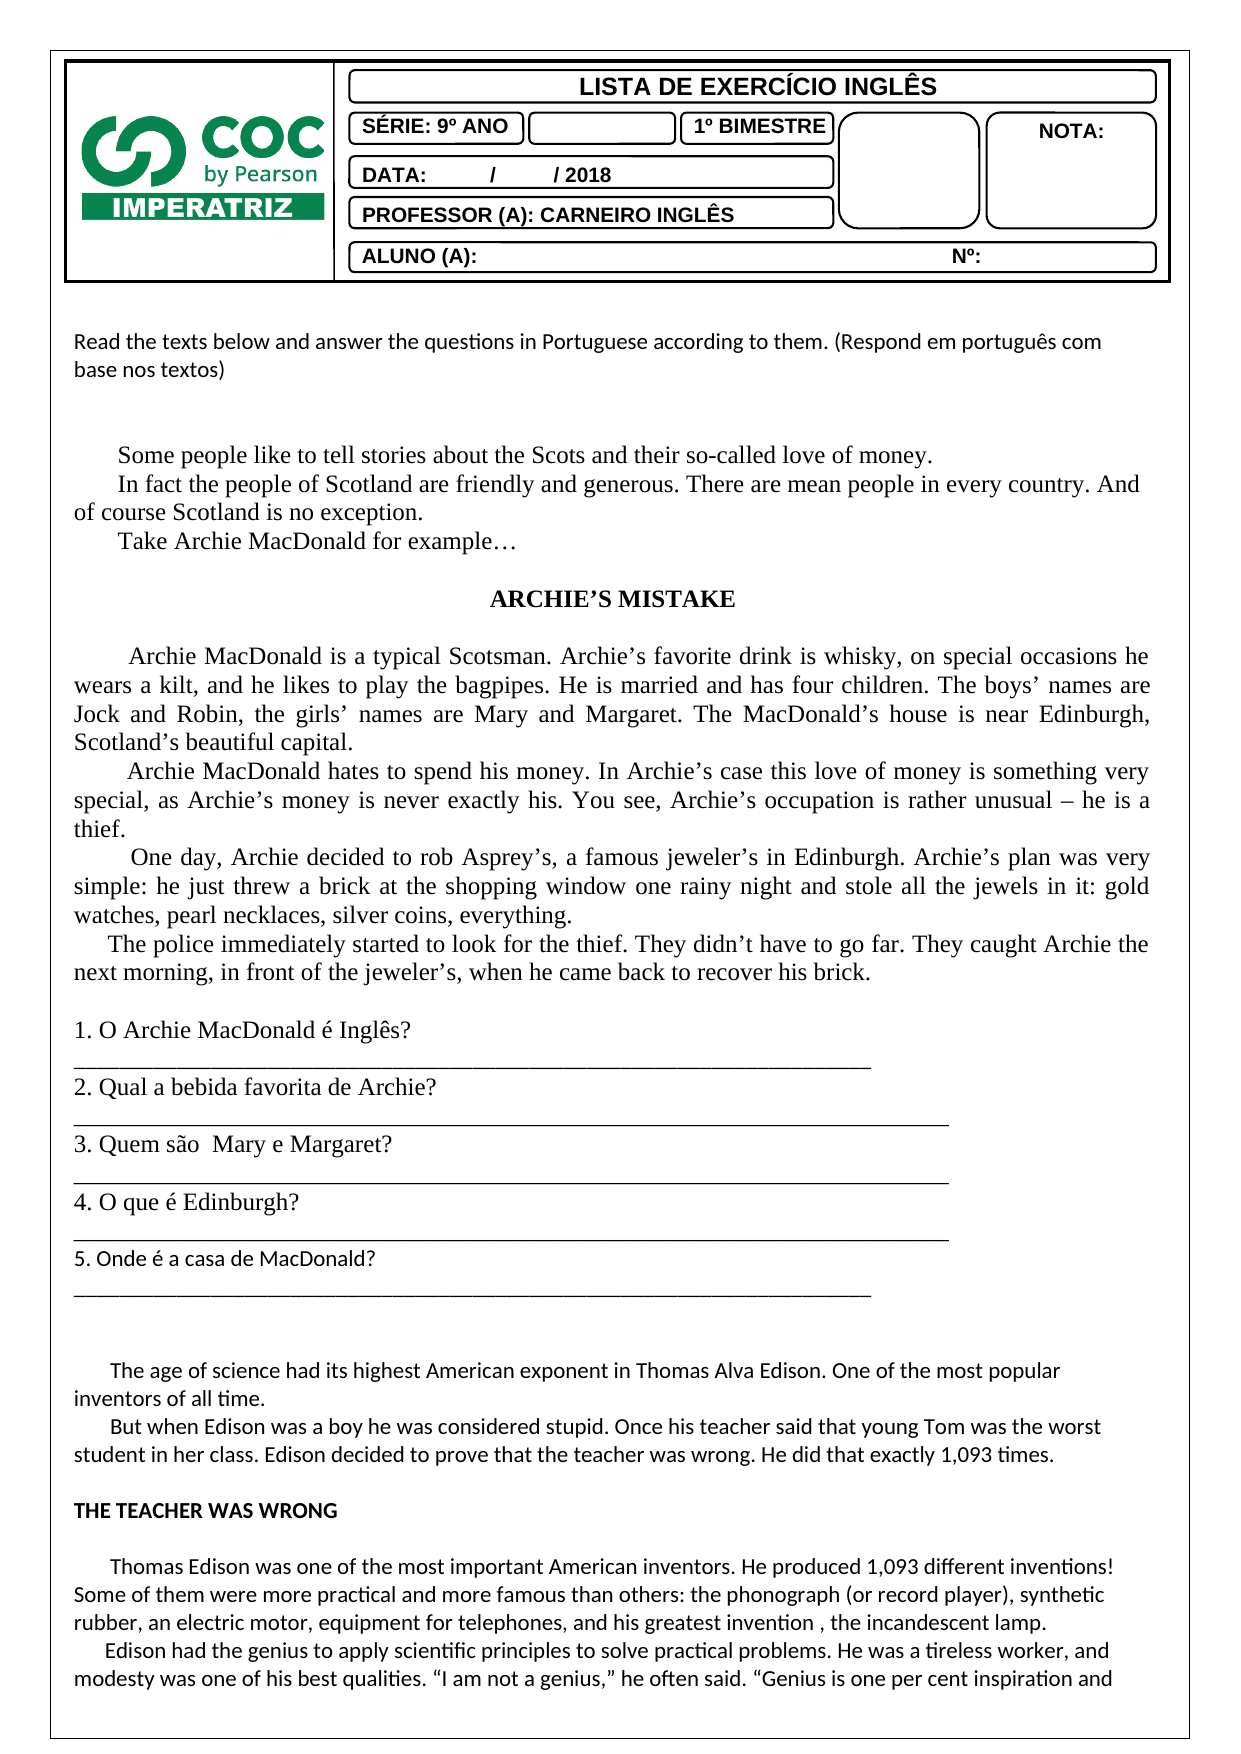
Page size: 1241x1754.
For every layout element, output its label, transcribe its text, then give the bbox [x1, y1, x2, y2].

text ______________________________________________________________________ [74, 1216, 1152, 1244]
text 1. O Archie MacDonald é Inglês? [74, 1015, 1152, 1044]
text Take Archie MacDonald for example… [74, 526, 1152, 555]
text THE TEACHER WAS WRONG [74, 1496, 1152, 1524]
text Archie MacDonald hates to spend his money. In Archie’s case this love of money is something very special, as Archie’s money is never exactly his. You see, Archie’s occupation is rather unusual – he is a thief. [74, 756, 1152, 842]
text But when Edison was a boy he was considered stupid. Once his teacher said that young Tom was the worst student in her class. Edison decided to prove that the teacher was wrong. He did that exactly 1,093 times. [74, 1412, 1152, 1468]
text 2. Qual a bebida favorita de Archie? [74, 1072, 1152, 1101]
text ______________________________________________________________________ [74, 1044, 1152, 1072]
text Archie MacDonald is a typical Scotsman. Archie’s favorite drink is whisky, on special occasions he wears a kilt, and he likes to play the bagpipes. He is married and has four children. The boys’ names are Jock and Robin, the girls’ names are Mary and Margaret. The MacDonald’s house is near ’s beautiful capital. [74, 641, 1152, 756]
text The age of science had its highest American exponent in Thomas Alva Edison. One of the most popular inventors of all time. [74, 1356, 1152, 1412]
text Some people like to tell stories about the Scots and their so-called love of money. [74, 440, 1152, 469]
text ______________________________________________________________________ [74, 1272, 1152, 1300]
text Read the texts below and answer the questions in Portuguese according to them. (Respond em português com base nos textos) [74, 327, 1152, 383]
text In fact the people of are friendly and generous. There are mean people in every country. And of course is no exception. [74, 469, 1152, 526]
text Thomas Edison was one of the most important American inventors. He produced 1,093 different inventions! Some of them were more practical and more famous than others: the phonograph (or record player), synthetic rubber, an electric motor, equipment for telephones, and his greatest invention , the incandescent lamp. [74, 1552, 1152, 1637]
text ______________________________________________________________________ [74, 1158, 1152, 1187]
text 4. O que é Edinburgh? [74, 1187, 1152, 1216]
picture [81, 116, 325, 220]
text 3. Quem são Mary e Margaret? [74, 1129, 1152, 1158]
text 5. Onde é a casa de MacDonald? [74, 1244, 1152, 1272]
text One day, Archie decided to rob Asprey’s, a famous jeweler’s in . Archie’s plan was very simple: he just threw a brick at the shopping window one rainy night and stole all the jewels in it: gold watches, pearl necklaces, silver coins, everything. [74, 842, 1152, 929]
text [74, 1637, 1152, 1693]
text The police immediately started to look for the thief. They didn’t have to go far. They caught Archie the next morning, in front of the jeweler’s, when he came back to recover his brick. [74, 929, 1152, 986]
text ______________________________________________________________________ [74, 1101, 1152, 1129]
text ARCHIE’S MISTAKE [74, 584, 1152, 612]
